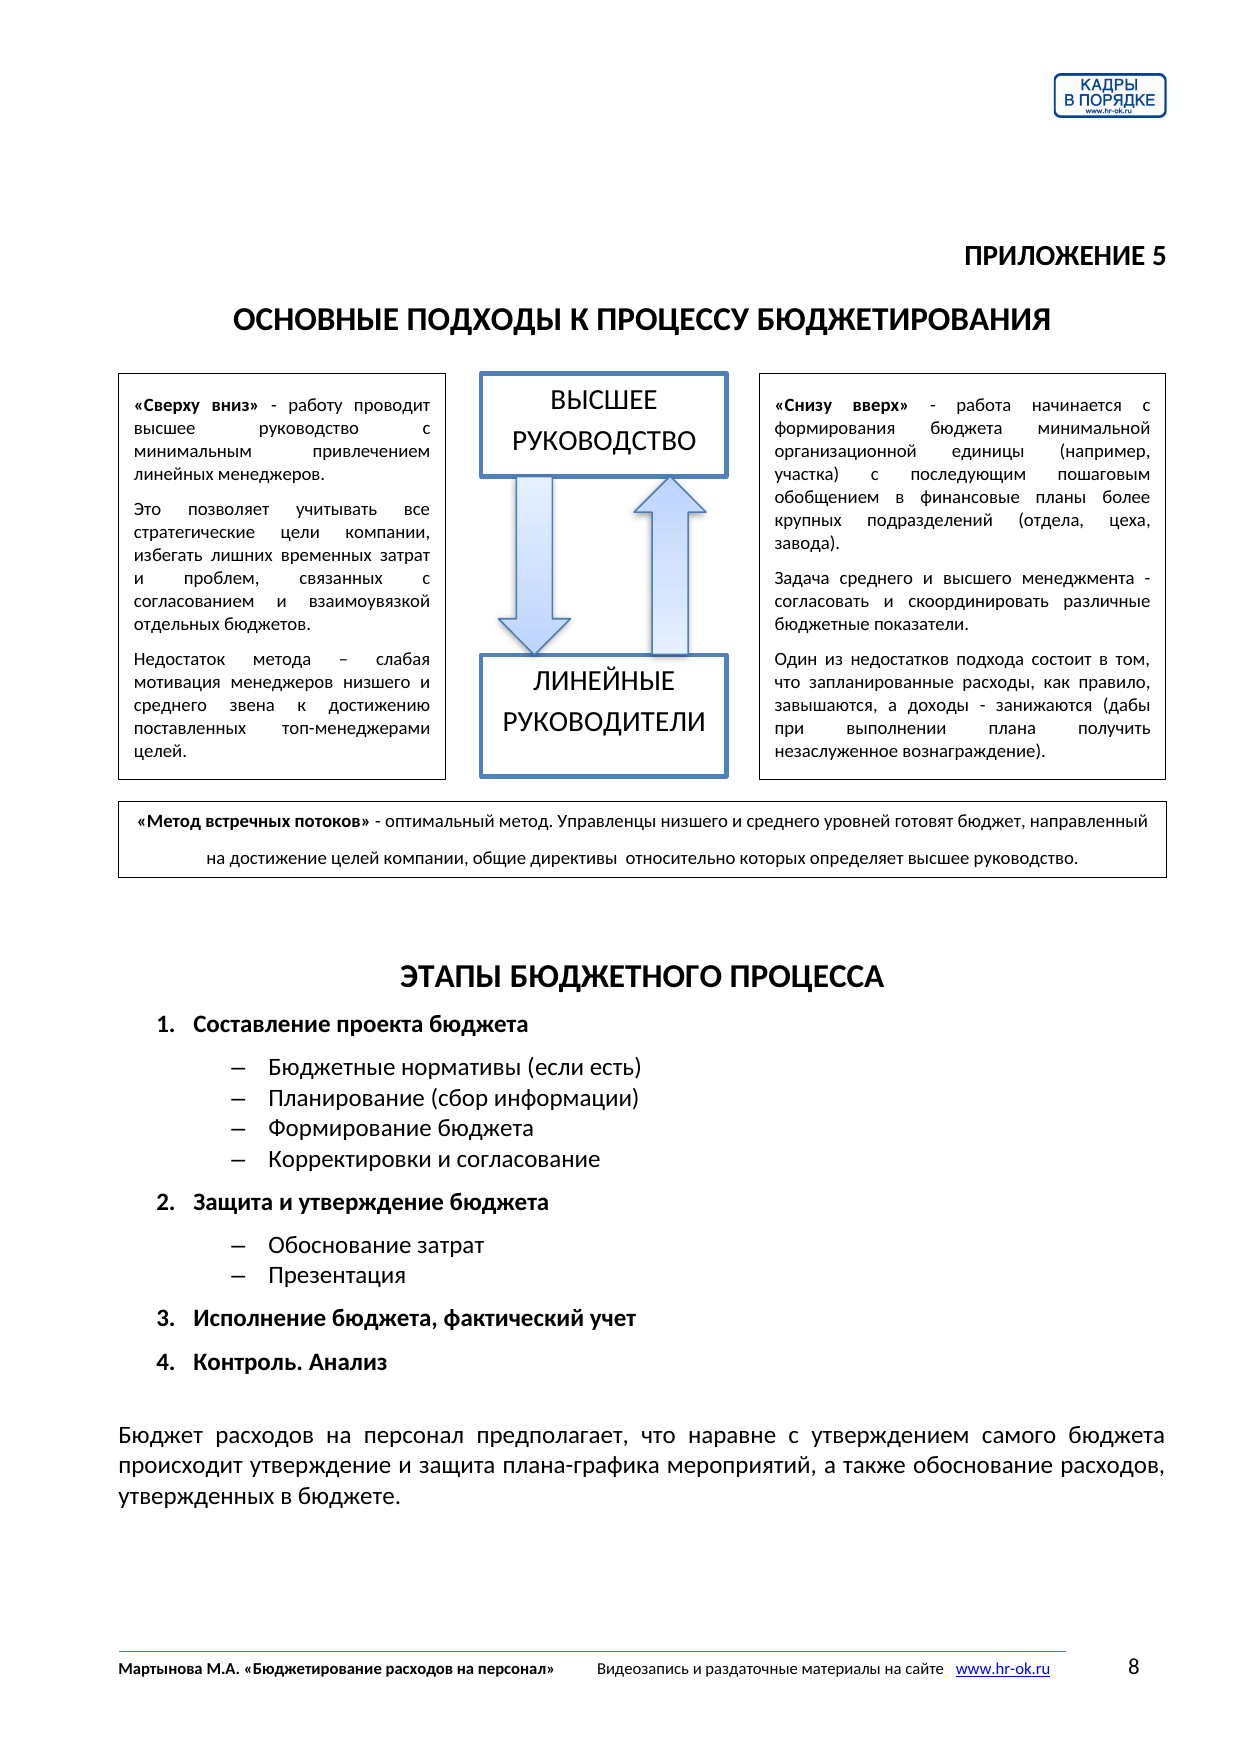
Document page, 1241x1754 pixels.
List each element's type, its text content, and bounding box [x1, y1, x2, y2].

list Формирование бюджета [231, 1112, 1167, 1143]
list Корректировки и согласование [231, 1143, 1167, 1173]
list Бюджетные нормативы (если есть) [231, 1051, 1167, 1082]
list Исполнение бюджета, фактический учет [156, 1303, 1167, 1333]
list Презентация [231, 1259, 1167, 1290]
picture [1053, 73, 1167, 118]
text Бюджет расходов на персонал предполагает, что наравне с утверждением самого бюджета происходит утверждение и защита плана-графика мероприятий, а также обоснование расходов, утвержденных в бюджете. [118, 1419, 1167, 1511]
text ЭТАПЫ БЮДЖЕТНОГО ПРОЦЕССА [118, 955, 1167, 996]
list Планирование (сбор информации) [231, 1082, 1167, 1112]
list Обоснование затрат [231, 1229, 1167, 1259]
list Защита и утверждение бюджета [156, 1186, 1167, 1217]
list Составление проекта бюджета [156, 1008, 1167, 1039]
text ОСНОВНЫЕ ПОДХОДЫ К ПРОЦЕССУ БЮДЖЕТИРОВАНИЯ [118, 298, 1167, 338]
text ПРИЛОЖЕНИЕ 5 [118, 237, 1167, 273]
list Контроль. Анализ [156, 1346, 1167, 1376]
